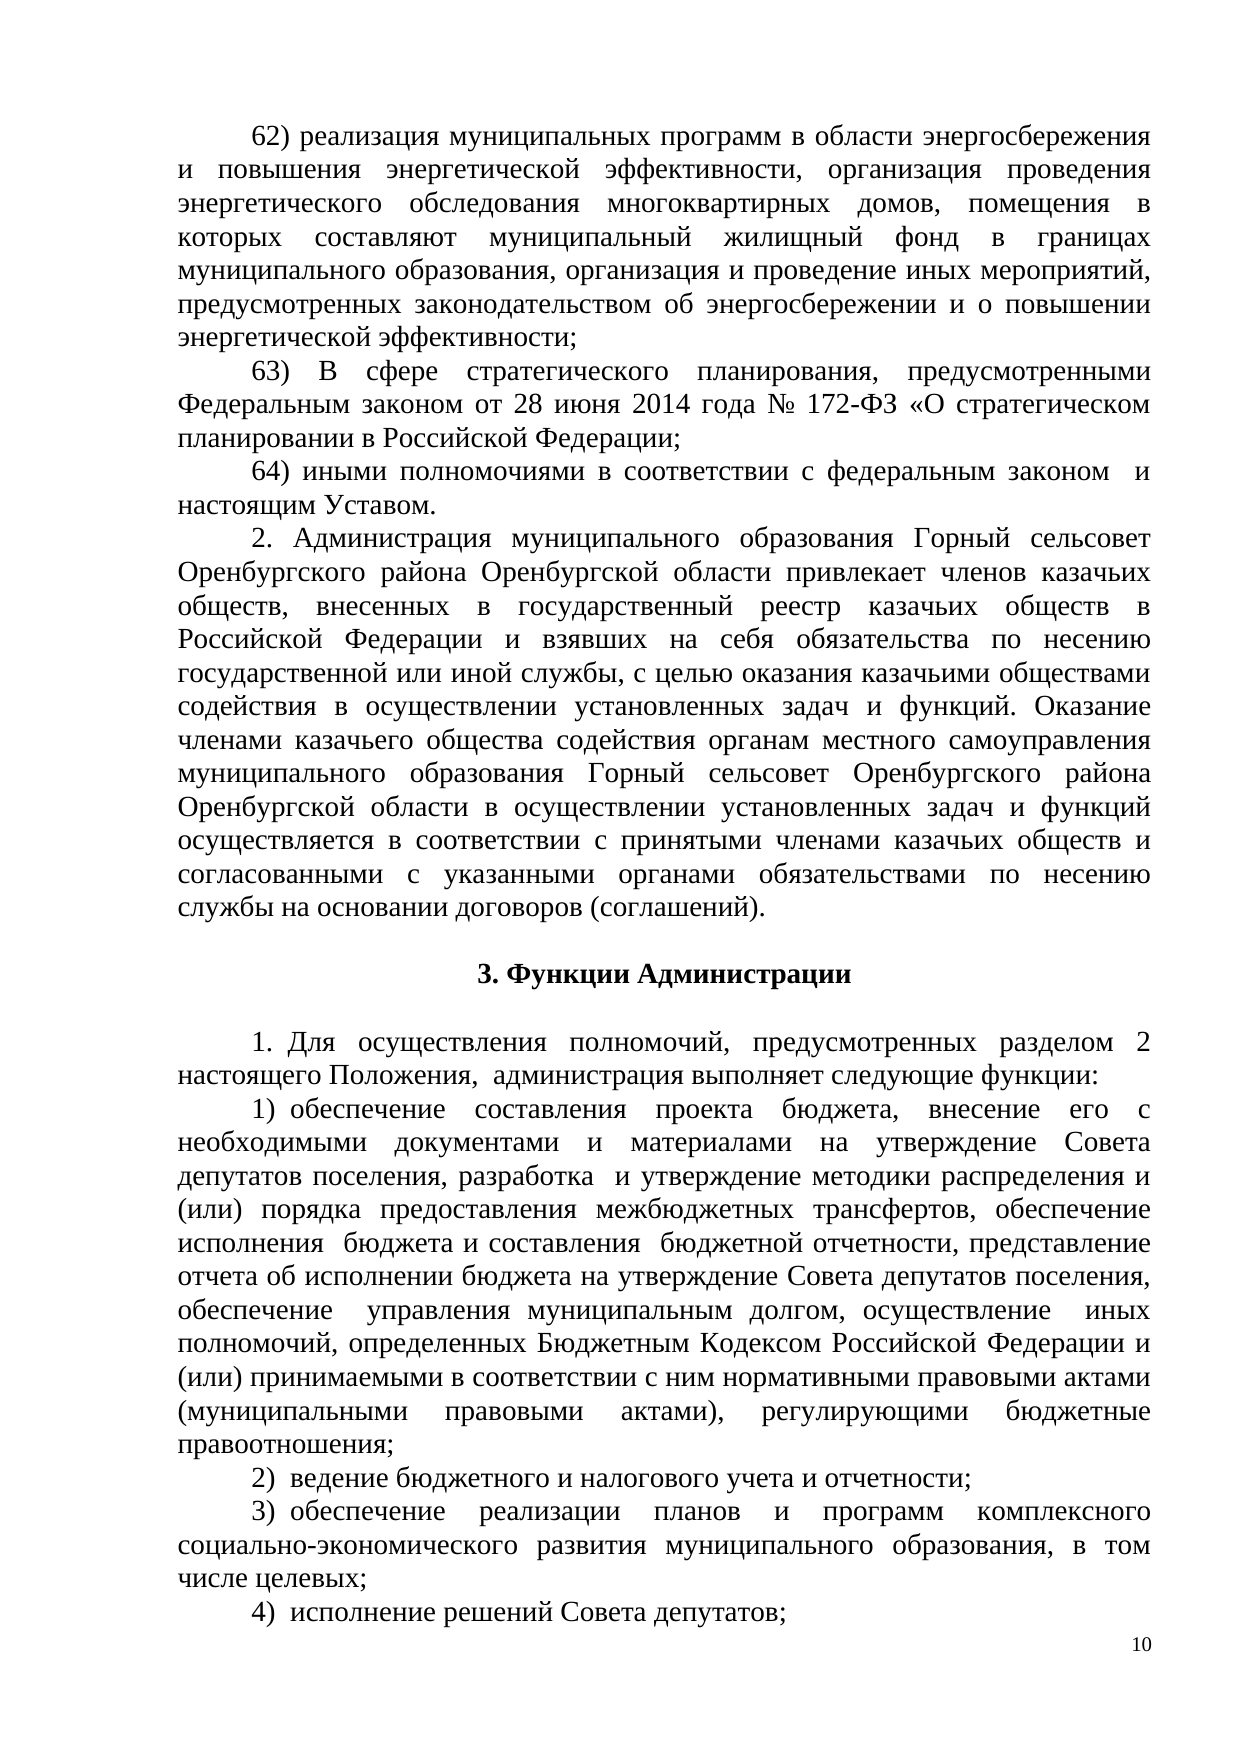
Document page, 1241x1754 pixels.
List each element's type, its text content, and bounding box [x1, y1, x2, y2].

text 64) иными полномочиями в соответствии с федеральным законом и настоящим Уставом. [177, 453, 1152, 521]
text 63) В сфере стратегического планирования, предусмотренными Федеральным законом от 28 июня 2014 года № 172-ФЗ «О стратегическом планировании в Российской Федерации; [177, 353, 1152, 453]
text 1. Для осуществления полномочий, предусмотренных разделом 2 настоящего Положения, администрация выполняет следующие функции: [177, 1024, 1152, 1091]
text 4) исполнение решений Совета депутатов; [177, 1594, 1152, 1627]
text 2. Администрация муниципального образования Горный сельсовет Оренбургского района Оренбургской области привлекает членов казачьих обществ, внесенных в государственный реестр казачьих обществ в Российской Федерации и взявших на себя обязательства по несению государственной или иной службы, с целью оказания казачьими обществами содействия в осуществлении установленных задач и функций. Оказание членами казачьего общества содействия органам местного самоуправления муниципального образования Горный сельсовет Оренбургского района Оренбургской области в осуществлении установленных задач и функций осуществляется в соответствии с принятыми членами казачьих обществ и согласованными с указанными органами обязательствами по несению службы на основании договоров (соглашений). [177, 521, 1152, 923]
text 1) обеспечение составления проекта бюджета, внесение его с необходимыми документами и материалами на утверждение Совета депутатов поселения, разработка и утверждение методики распределения и (или) порядка предоставления межбюджетных трансфертов, обеспечение исполнения бюджета и составления бюджетной отчетности, представление отчета об исполнении бюджета на утверждение Совета депутатов поселения, обеспечение управления муниципальным долгом, осуществление иных полномочий, определенных Бюджетным Кодексом Российской Федерации и (или) принимаемыми в соответствии с ним нормативными правовыми актами (муниципальными правовыми актами), регулирующими бюджетные правоотношения; [177, 1091, 1152, 1460]
text 3. Функции Администрации [177, 957, 1152, 990]
text 3) обеспечение реализации планов и программ комплексного социально-экономического развития муниципального образования, в том числе целевых; [177, 1493, 1152, 1594]
text 2) ведение бюджетного и налогового учета и отчетности; [177, 1460, 1152, 1493]
text 62) реализация муниципальных программ в области энергосбережения и повышения энергетической эффективности, организация проведения энергетического обследования многоквартирных домов, помещения в которых составляют муниципальный жилищный фонд в границах муниципального образования, организация и проведение иных мероприятий, предусмотренных законодательством об энергосбережении и о повышении энергетической эффективности; [177, 118, 1152, 353]
